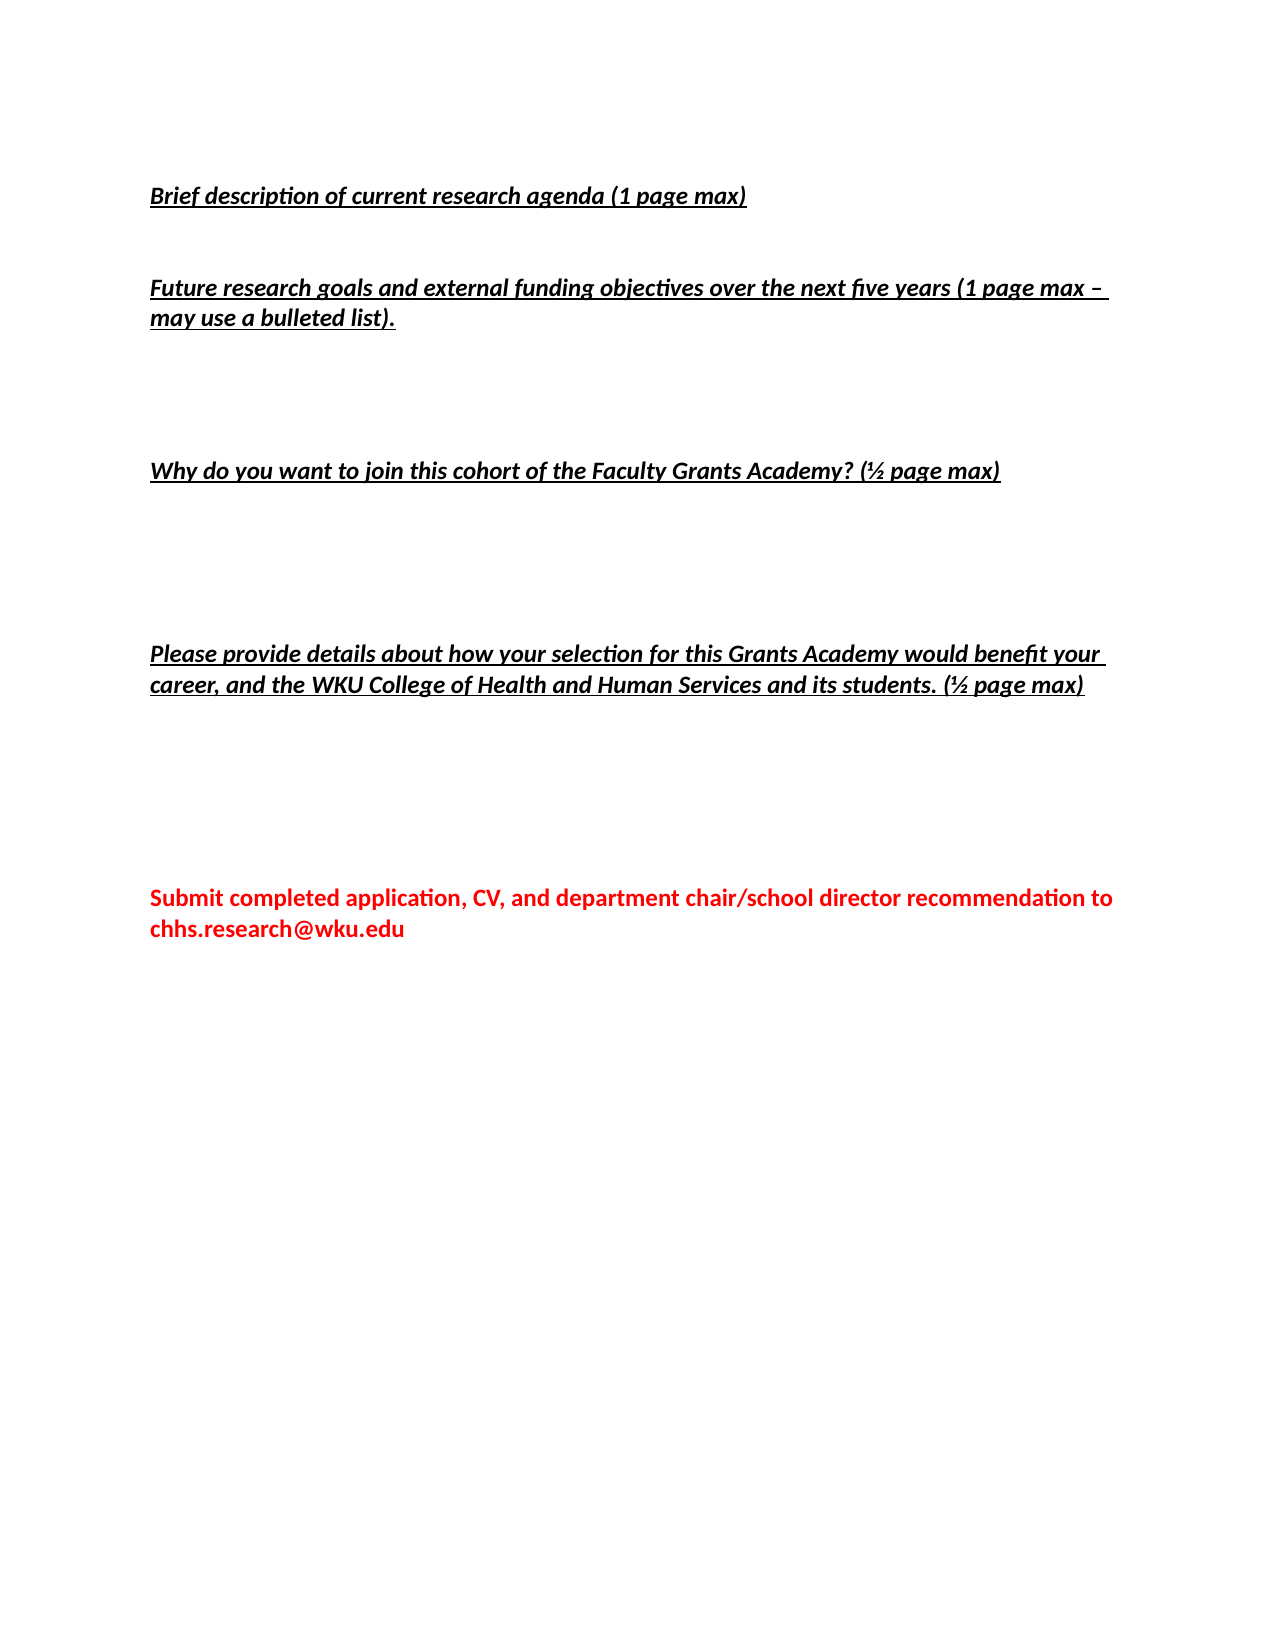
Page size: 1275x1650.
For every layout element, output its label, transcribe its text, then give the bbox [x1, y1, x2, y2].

text Brief description of current research agenda (1 page max) [150, 181, 1125, 211]
text Submit completed application, CV, and department chair/school director recommendation to chhs.research@wku.edu [150, 882, 1125, 943]
text Please provide details about how your selection for this Grants Academy would benefit your career, and the WKU College of Health and Human Services and its students. (½ page max) [150, 638, 1125, 699]
text Future research goals and external funding objectives over the next five years (1 page max – may use a bulleted list). [150, 272, 1125, 333]
text Why do you want to join this cohort of the Faculty Grants Academy? (½ page max) [150, 455, 1125, 486]
